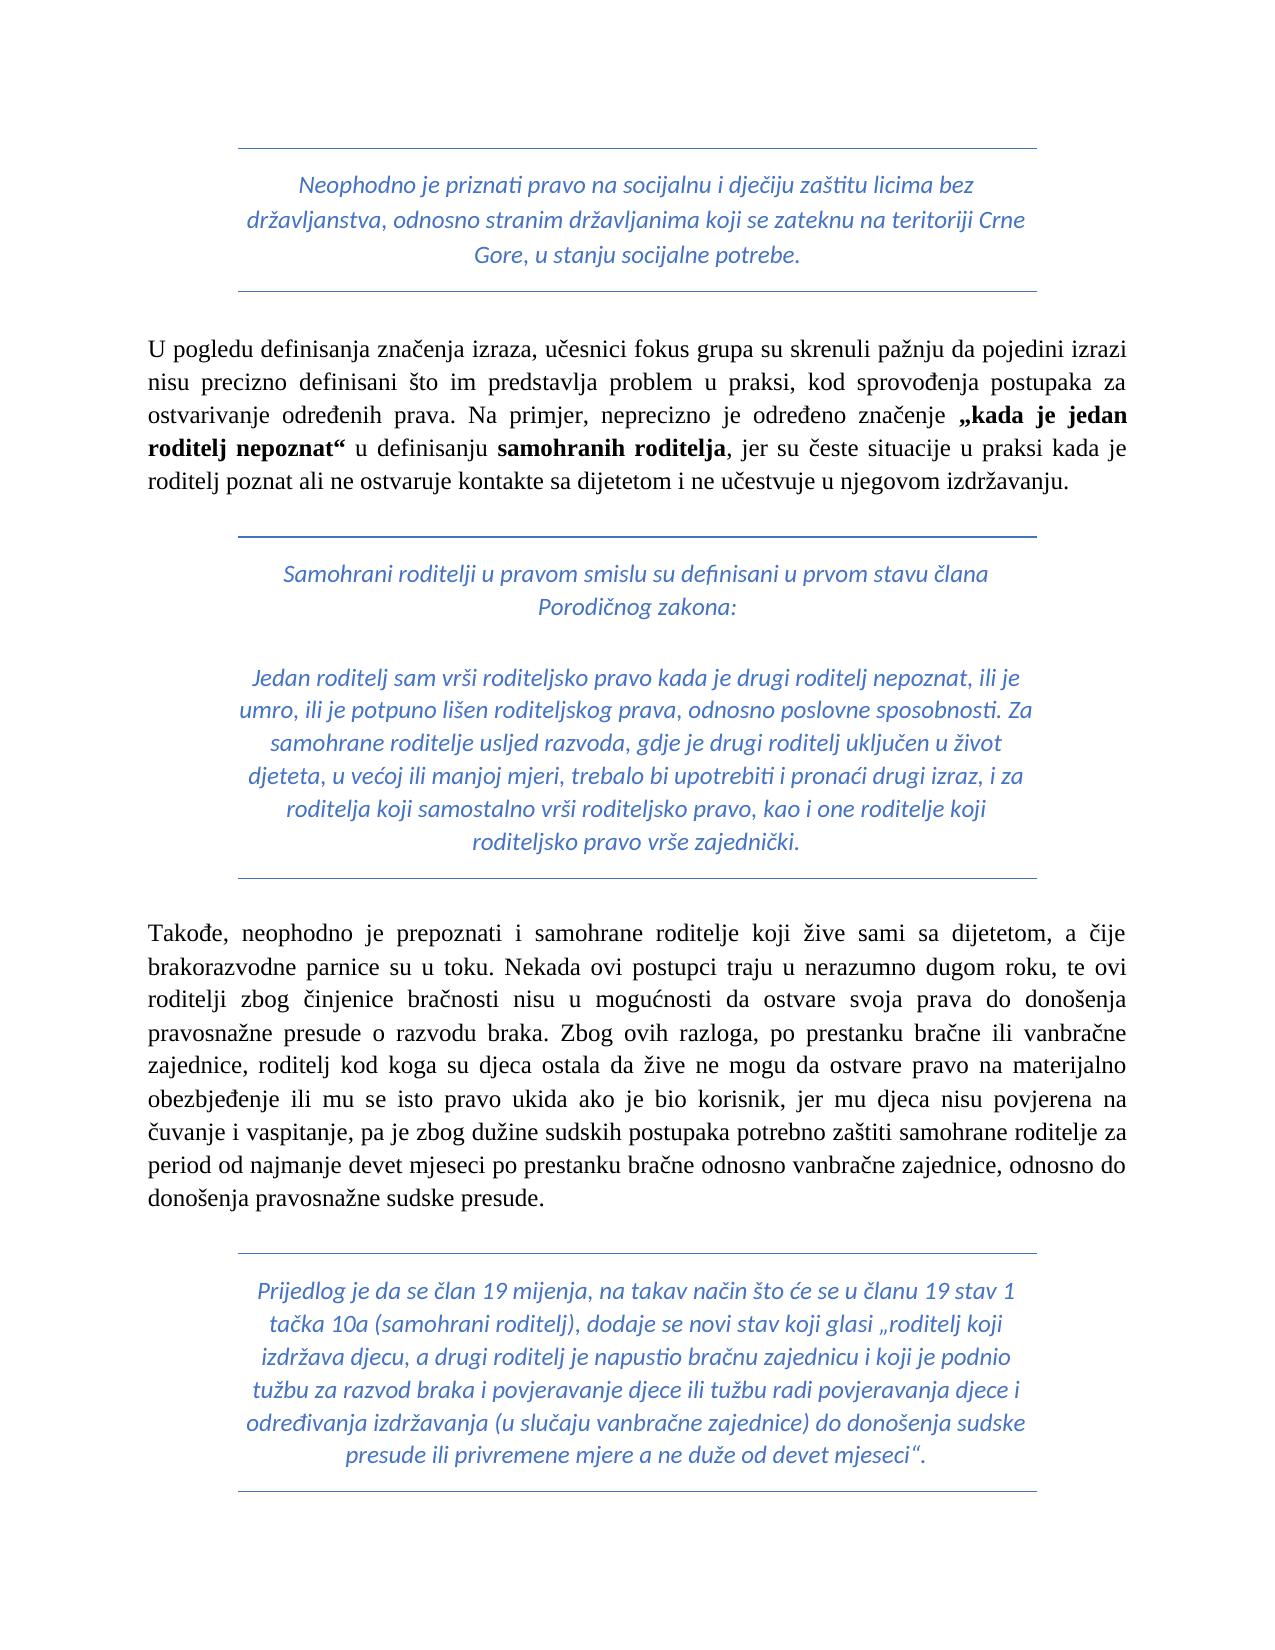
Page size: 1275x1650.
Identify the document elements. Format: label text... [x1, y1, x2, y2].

text Prijedlog je da se član 19 mijenja, na takav način što će se u članu 19 stav 1 tačka 10a (samohrani roditelj), dodaje se novi stav koji glasi „roditelj koji izdržava djecu, a drugi roditelj je napustio bračnu zajednicu i koji je podnio tužbu za razvod braka i povjeravanje djece ili tužbu radi povjeravanja djece i određivanja izdržavanja (u slučaju vanbračne zajednice) do donošenja sudske presude ili privremene mjere a ne duže od devet mjeseci“. [238, 1254, 1037, 1491]
text Jedan roditelj sam vrši roditeljsko pravo kada je drugi roditelj nepoznat, ili je umro, ili je potpuno lišen roditeljskog prava, odnosno poslovne sposobnosti. Za samohrane roditelje usljed razvoda, gdje je drugi roditelj uključen u život djeteta, u većoj ili manjoj mjeri, trebalo bi upotrebiti i pronaći drugi izraz, i za roditelja koji samostalno vrši roditeljsko pravo, kao i one roditelje koji roditeljsko pravo vrše zajednički. [238, 640, 1037, 878]
text Takođe, neophodno je prepoznati i samohrane roditelje koji žive sami sa dijetetom, a čije brakorazvodne parnice su u toku. Nekada ovi postupci traju u nerazumno dugom roku, te ovi roditelji zbog činjenice bračnosti nisu u mogućnosti da ostvare svoja prava do donošenja pravosnažne presude o razvodu braka. Zbog ovih razloga, po prestanku bračne ili vanbračne zajednice, roditelj kod koga su djeca ostala da žive ne mogu da ostvare pravo na materijalno obezbjeđenje ili mu se isto pravo ukida ako je bio korisnik, jer mu djeca nisu povjerena na čuvanje i vaspitanje, pa je zbog dužine sudskih postupaka potrebno zaštiti samohrane roditelje za period od najmanje devet mjeseci po prestanku bračne odnosno vanbračne zajednice, odnosno do donošenja pravosnažne sudske presude. [148, 918, 1127, 1211]
text Samohrani roditelji u pravom smislu su definisani u prvom stavu člana Porodičnog zakona: [238, 538, 1037, 622]
text Neophodno je priznati pravo na socijalnu i dječiju zaštitu licima bez državljanstva, odnosno stranim državljanima koji se zateknu na teritoriji Crne Gore, u stanju socijalne potrebe. [238, 149, 1037, 291]
text U pogledu definisanja značenja izraza, učesnici fokus grupa su skrenuli pažnju da pojedini izrazi nisu precizno definisani što im predstavlja problem u praksi, kod sprovođenja postupaka za ostvarivanje određenih prava. Na primjer, neprecizno je određeno značenje „kada je jedan roditelj nepoznat“ u definisanju samohranih roditelja, jer su česte situacije u praksi kada je roditelj poznat ali ne ostvaruje kontakte sa dijetetom i ne učestvuje u njegovom izdržavanju. [148, 334, 1127, 495]
